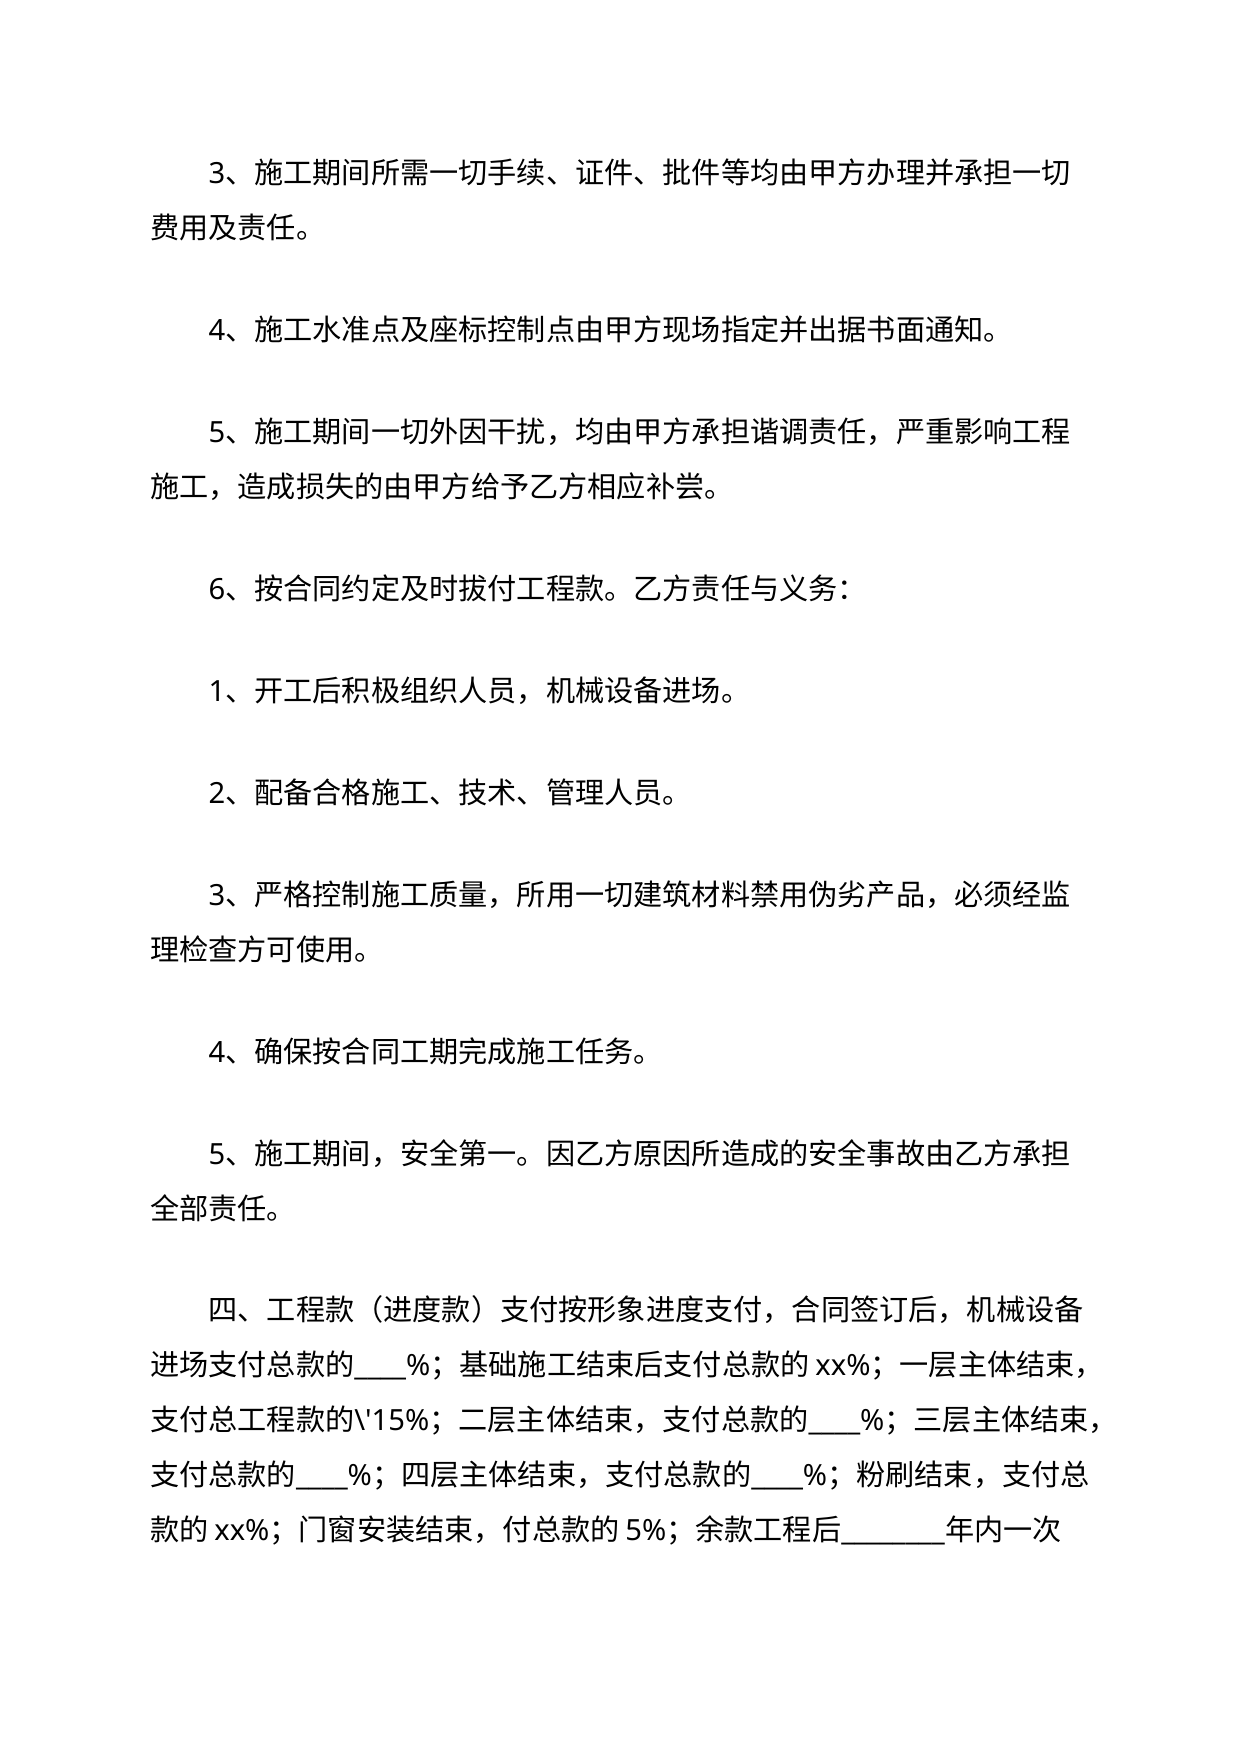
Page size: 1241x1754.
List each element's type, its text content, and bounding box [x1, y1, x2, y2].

text 4、确保按合同工期完成施工任务。 [150, 1028, 1090, 1071]
text 2、配备合格施工、技术、管理人员。 [150, 769, 1090, 812]
text 3、严格控制施工质量，所用一切建筑材料禁用伪劣产品，必须经监理检查方可使用。 [150, 871, 1090, 969]
text 5、施工期间，安全第一。因乙方原因所造成的安全事故由乙方承担全部责任。 [150, 1130, 1090, 1227]
text 5、施工期间一切外因干扰，均由甲方承担谐调责任，严重影响工程施工，造成损失的由甲方给予乙方相应补尝。 [150, 409, 1090, 506]
text 6、按合同约定及时拔付工程款。乙方责任与义务： [150, 566, 1090, 608]
text 1、开工后积极组织人员，机械设备进场。 [150, 667, 1090, 710]
text 4、施工水准点及座标控制点由甲方现场指定并出据书面通知。 [150, 307, 1090, 349]
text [150, 1287, 1090, 1549]
text 3、施工期间所需一切手续、证件、批件等均由甲方办理并承担一切费用及责任。 [150, 150, 1090, 247]
